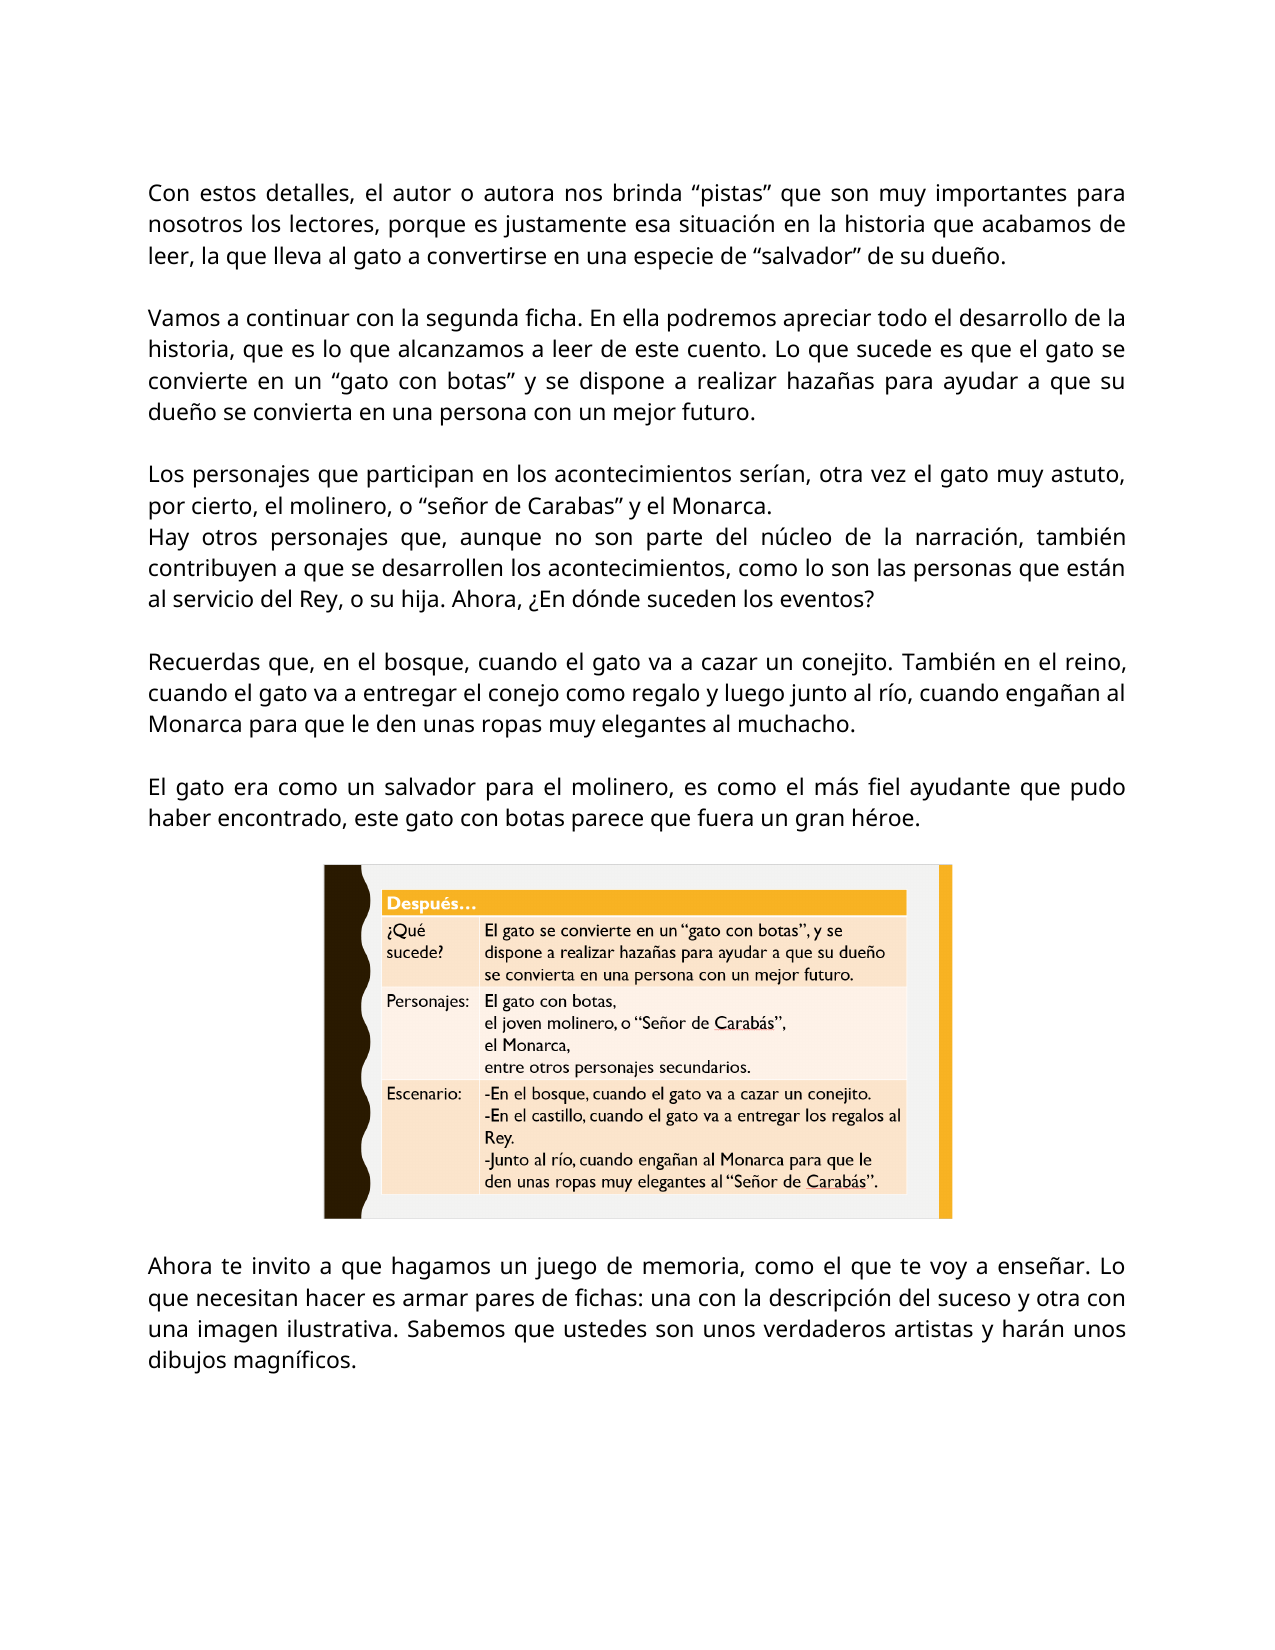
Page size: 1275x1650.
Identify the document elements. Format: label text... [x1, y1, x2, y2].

text El gato era como un salvador para el molinero, es como el más fiel ayudante que pudo haber encontrado, este gato con botas parece que fuera un gran héroe. [148, 771, 1127, 833]
text Ahora te invito a que hagamos un juego de memoria, como el que te voy a enseñar. Lo que necesitan hacer es armar pares de fichas: una con la descripción del suceso y otra con una imagen ilustrativa. Sabemos que ustedes son unos verdaderos artistas y harán unos dibujos magníficos. [148, 1250, 1127, 1375]
picture [322, 864, 953, 1219]
text Recuerdas que, en el bosque, cuando el gato va a cazar un conejito. También en el reino, cuando el gato va a entregar el conejo como regalo y luego junto al río, cuando engañan al Monarca para que le den unas ropas muy elegantes al muchacho. [148, 646, 1127, 740]
text Vamos a continuar con la segunda ficha. En ella podremos apreciar todo el desarrollo de la historia, que es lo que alcanzamos a leer de este cuento. Lo que sucede es que el gato se convierte en un “gato con botas” y se dispone a realizar hazañas para ayudar a que su dueño se convierta en una persona con un mejor futuro. [148, 302, 1127, 427]
text Hay otros personajes que, aunque no son parte del núcleo de la narración, también contribuyen a que se desarrollen los acontecimientos, como lo son las personas que están al servicio del Rey, o su hija. Ahora, ¿En dónde suceden los eventos? [148, 521, 1127, 615]
text Los personajes que participan en los acontecimientos serían, otra vez el gato muy astuto, por cierto, el molinero, o “señor de Carabas” y el Monarca. [148, 458, 1127, 521]
text Con estos detalles, el autor o autora nos brinda “pistas” que son muy importantes para nosotros los lectores, porque es justamente esa situación en la historia que acabamos de leer, la que lleva al gato a convertirse en una especie de “salvador” de su dueño. [148, 177, 1127, 271]
